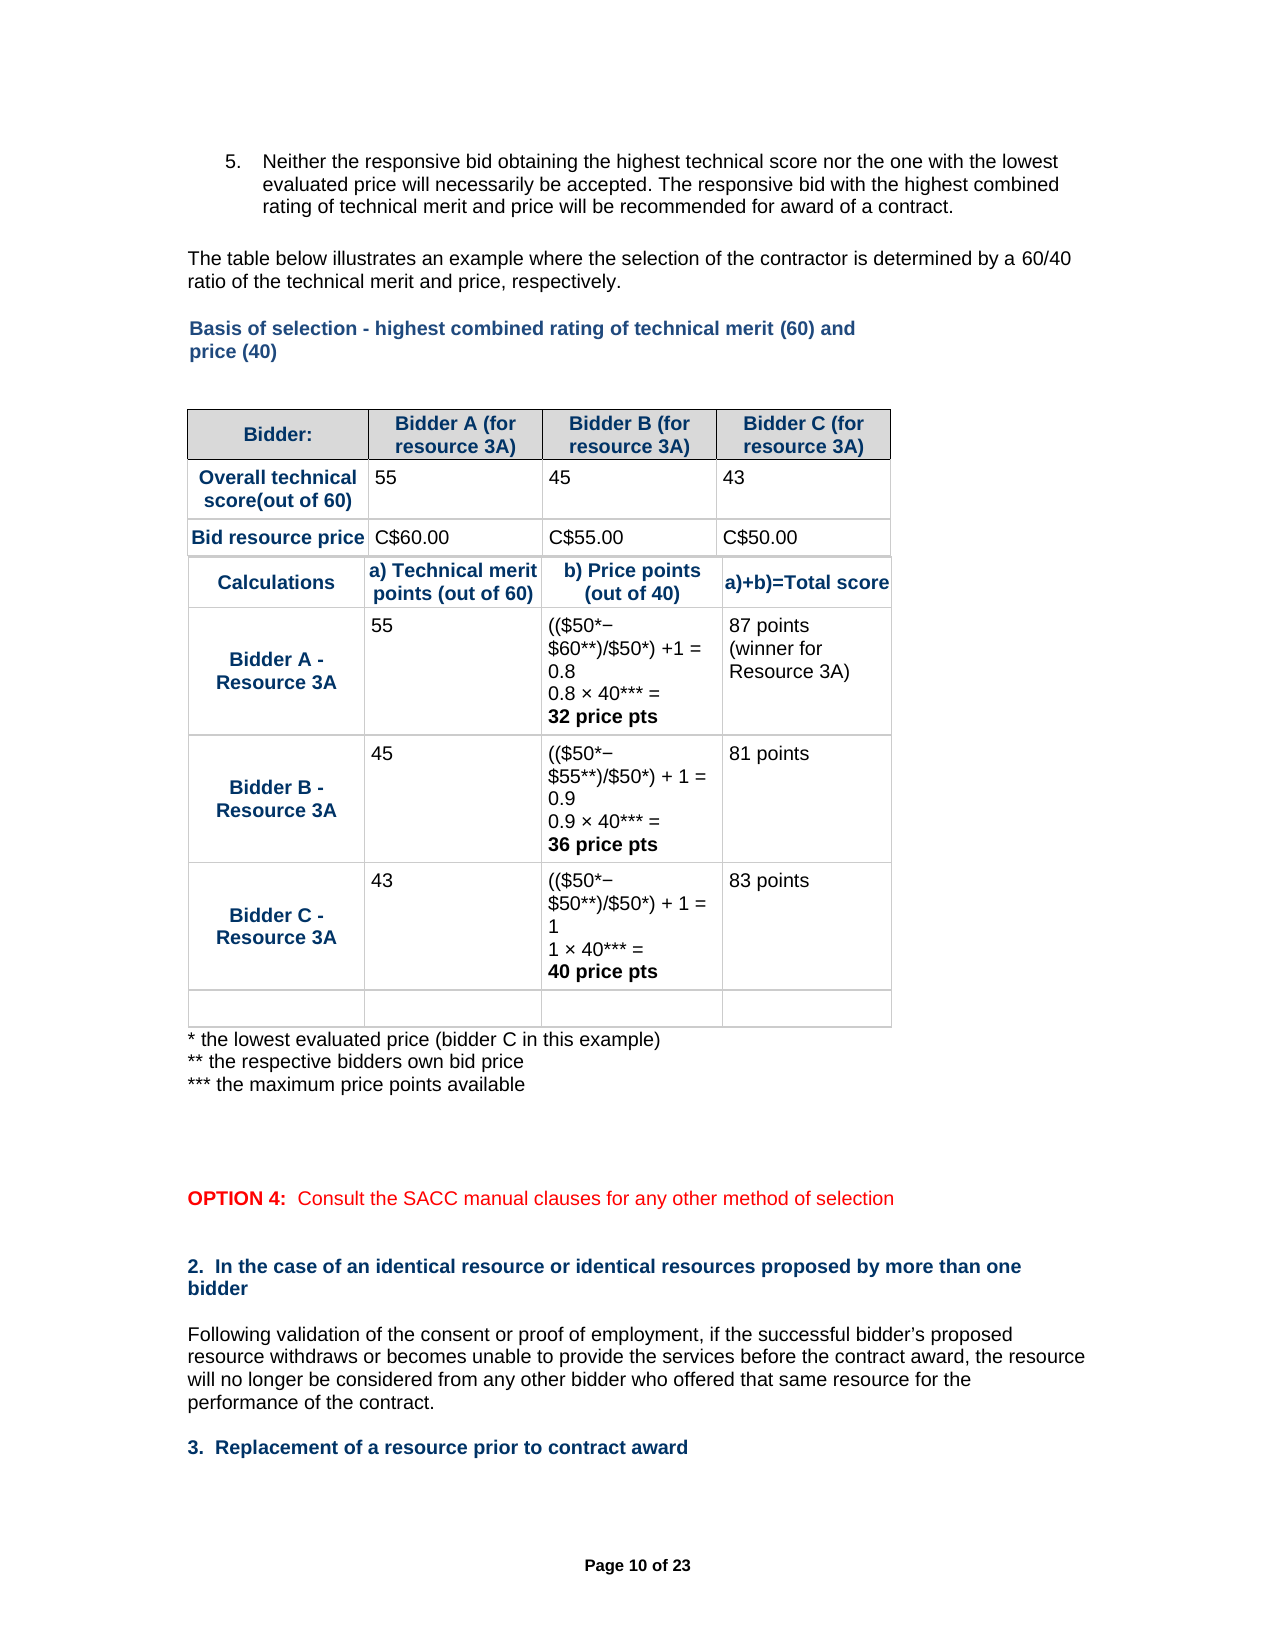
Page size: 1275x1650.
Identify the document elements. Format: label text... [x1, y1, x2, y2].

table_cell Bidder C - Resource 3A [189, 863, 364, 989]
table_cell 83 points [723, 863, 891, 989]
table_cell Overall technical score(out of 60) [188, 460, 368, 518]
table_cell C$60.00 [369, 520, 542, 555]
table_cell (($50*− $60**)/$50*) +1 = 0.8 0.8 × 40*** = 32 price pts [542, 608, 722, 734]
table_cell Bidder B (for resource 3A) [543, 410, 716, 459]
table_header b) Price points (out of 40) [542, 558, 722, 606]
table_cell 43 [717, 460, 890, 518]
text ** the respective bidders own bid price [187, 1050, 1087, 1073]
table_cell 43 [365, 863, 541, 989]
table_cell [542, 991, 722, 1026]
list Neither the responsive bid obtaining the highest technical score nor the one with the lowest evaluated price will necessarily be accepted. The responsive bid with the highest combined rating of technical merit and price will be recommended for award of a contract. [225, 150, 1087, 218]
table_cell C$50.00 [717, 520, 890, 555]
table_cell Bid resource price [188, 520, 368, 555]
table_header Basis of selection - highest combined rating of technical merit (60) and price (40) [188, 315, 891, 409]
text * the lowest evaluated price (bidder C in this example) [187, 1027, 1087, 1050]
table_header a)+b)=Total score [723, 558, 891, 606]
table_cell 87 points (winner for Resource 3A) [723, 608, 891, 734]
table_cell 45 [365, 736, 541, 862]
table_cell (($50*− $55**)/$50*) + 1 = 0.9 0.9 × 40*** = 36 price pts [542, 736, 722, 862]
text The table below illustrates an example where the selection of the contractor is determined by a 60/40 ratio of the technical merit and price, respectively. [187, 247, 1087, 293]
table_cell (($50*− $50**)/$50*) + 1 = 1 1 × 40*** = 40 price pts [542, 863, 722, 989]
table_cell Bidder A - Resource 3A [189, 608, 364, 734]
table_cell 55 [369, 460, 542, 518]
table_cell [365, 991, 541, 1026]
subtitle 2. In the case of an identical resource or identical resources proposed by more than one bidder [187, 1254, 1087, 1300]
text Following validation of the consent or proof of employment, if the successful bidder’s proposed resource withdraws or becomes unable to provide the services before the contract award, the resource will no longer be considered from any other bidder who offered that same resource for the performance of the contract. [187, 1323, 1087, 1413]
table_header Calculations [189, 558, 364, 606]
text *** the maximum price points available [187, 1073, 1087, 1096]
table_cell [723, 991, 891, 1026]
table_cell Bidder B - Resource 3A [189, 736, 364, 862]
table_cell 55 [365, 608, 541, 734]
table_cell C$55.00 [543, 520, 716, 555]
text OPTION 4: Consult the SACC manual clauses for any other method of selection [187, 1186, 1087, 1209]
table_cell Bidder: [188, 410, 368, 459]
table_cell Bidder A (for resource 3A) [369, 410, 542, 459]
table_cell Bidder C (for resource 3A) [717, 410, 890, 459]
table_header a) Technical merit points (out of 60) [365, 558, 541, 606]
table_cell 45 [543, 460, 716, 518]
subtitle 3. Replacement of a resource prior to contract award [187, 1436, 1087, 1459]
table_cell [189, 991, 364, 1026]
table_cell 81 points [723, 736, 891, 862]
